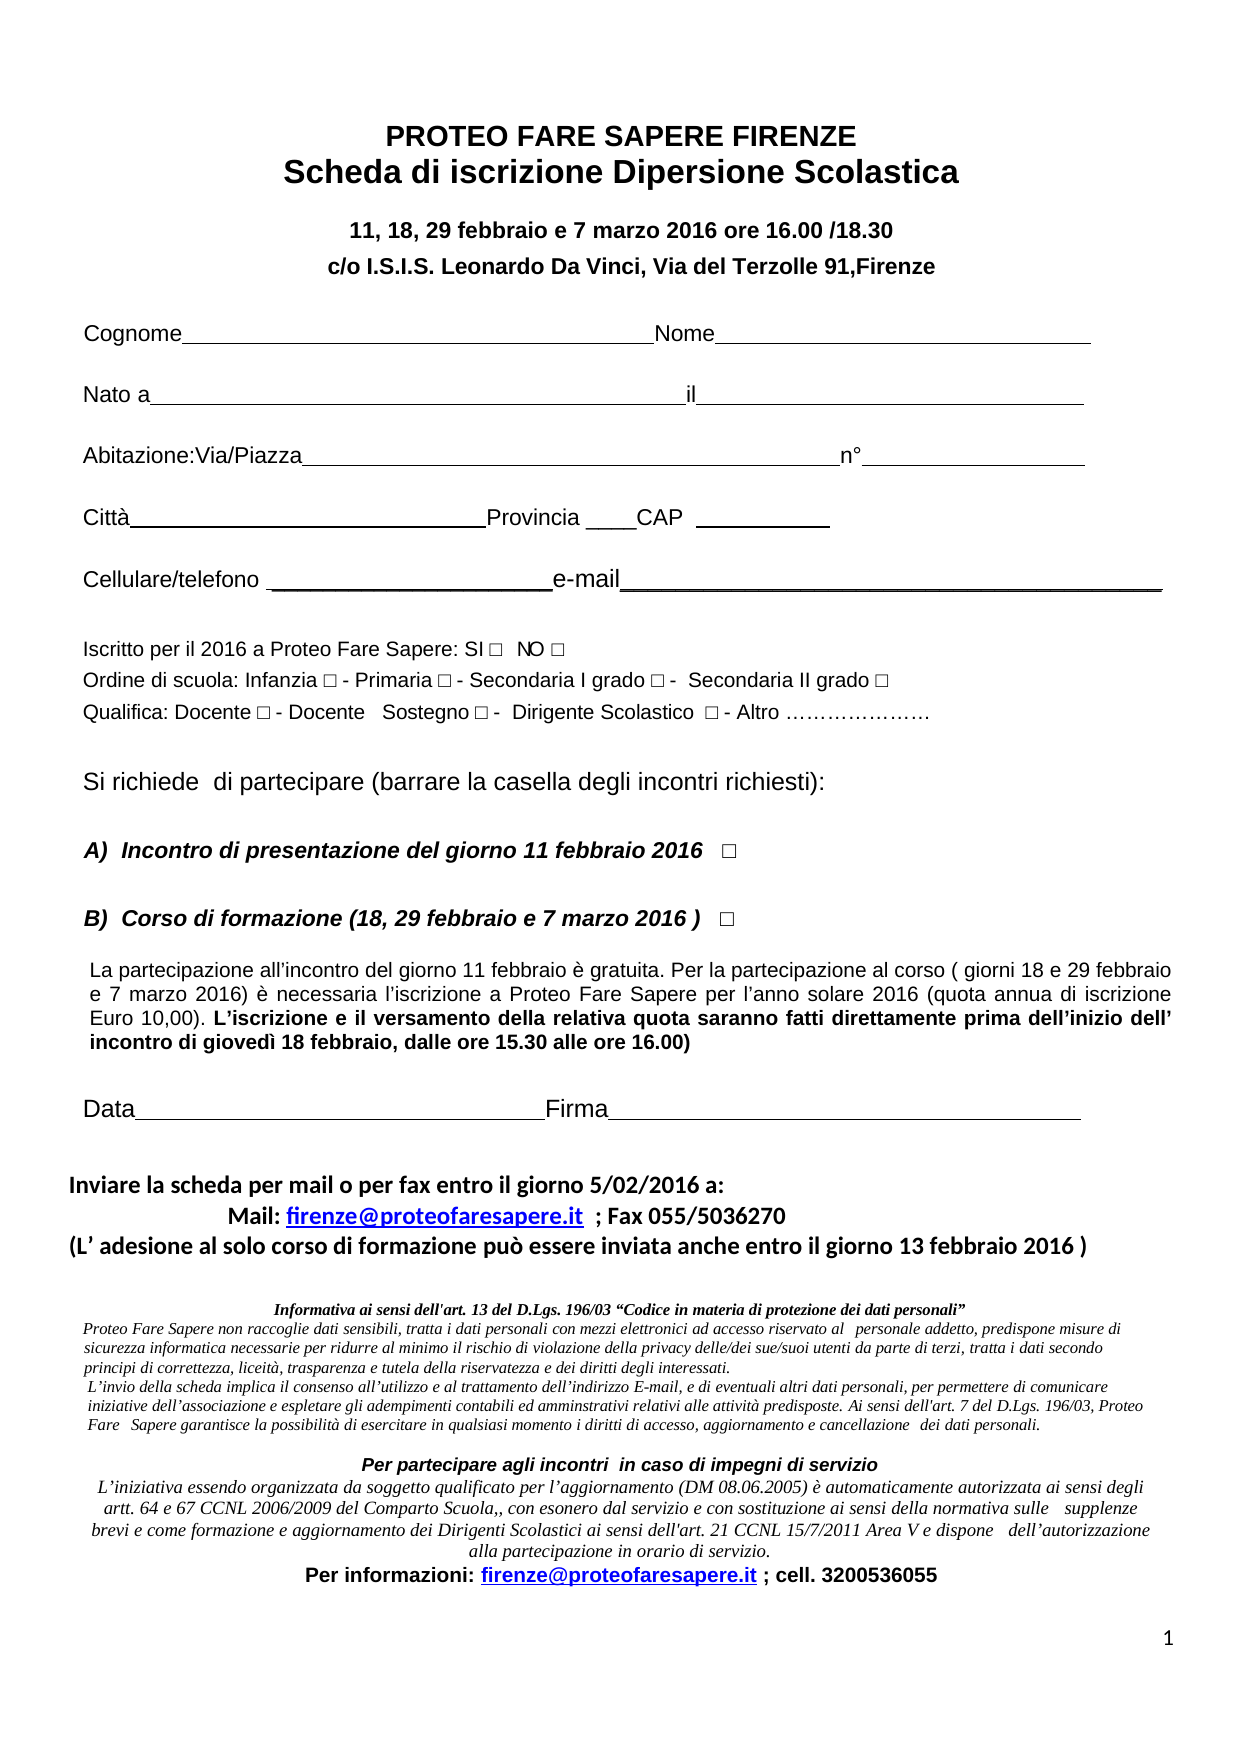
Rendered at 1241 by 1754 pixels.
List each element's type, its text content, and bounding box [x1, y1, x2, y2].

text 11, 18, 29 febbraio e 7 marzo 2016 ore 16.00 /18.30 [69, 217, 1173, 243]
text Proteo Fare Sapere non raccoglie dati sensibili, tratta i dati personali con mezzi elettronici ad accesso riservato al personale addetto, predispone misure di sicurezza informatica necessarie per ridurre al minimo il rischio di violazione della privacy delle/dei sue/suoi utenti da parte di terzi, tratta i dati secondo principi di correttezza, liceità, trasparenza e tutela della riservatezza e dei diritti degli interessati. [83, 1319, 1158, 1377]
text Nato a il [83, 381, 1173, 408]
text Mail: firenze@proteofaresapere.it ; Fax 055/5036270 [69, 1200, 1173, 1231]
text Città Provincia ____CAP [83, 503, 1173, 530]
text L’invio della scheda implica il consenso all’utilizzo e al trattamento dell’indirizzo E-mail, e di eventuali altri dati personali, per permettere di comunicare iniziative dell’associazione e espletare gli adempimenti contabili ed amminstrativi relativi alle attività predisposte. Ai sensi dell'art. 7 del D.Lgs. 196/03, Proteo Fare Sapere garantisce la possibilità di esercitare in qualsiasi momento i diritti di accesso, aggiornamento e cancellazione dei dati personali. [87, 1377, 1153, 1434]
text Si richiede di partecipare (barrare la casella degli incontri richiesti): [83, 767, 1173, 796]
text Per partecipare agli incontri in caso di impegni di servizio [89, 1453, 1152, 1475]
text Inviare la scheda per mail o per fax entro il giorno 5/02/2016 a: [69, 1169, 1173, 1200]
text Cellulare/telefono ______________________e-mail_______________________________________ [83, 564, 1173, 593]
text PROTEO FARE SAPERE FIRENZE [69, 119, 1173, 152]
text Iscritto per il 2016 a Proteo Fare Sapere: SI □ NO □ [83, 637, 1173, 661]
text L’iniziativa essendo organizzata da soggetto qualificato per l’aggiornamento (DM 08.06.2005) è automaticamente autorizzata ai sensi degli artt. 64 e 67 CCNL 2006/2009 del Comparto Scuola,, con esonero dal servizio e con sostituzione ai sensi della normativa sulle supplenze brevi e come formazione e aggiornamento dei Dirigenti Scolastici ai sensi dell'art. 21 CCNL 15/7/2011 Area V e dispone dell’autorizzazione alla partecipazione in orario di servizio. [89, 1476, 1152, 1562]
text Ordine di scuola: Infanzia □ - Primaria □ - Secondaria I grado □ - Secondaria II grado □ [83, 668, 1173, 692]
text (L’ adesione al solo corso di formazione può essere inviata anche entro il giorno 13 febbraio 2016 ) [69, 1231, 1173, 1261]
text Scheda di iscrizione Dipersione Scolastica [69, 152, 1173, 191]
text Data Firma [83, 1093, 1173, 1122]
text c/o I.S.I.S. Leonardo Da Vinci, Via del Terzolle 91,Firenze [89, 244, 1173, 282]
list Corso di formazione (18, 29 febbraio e 7 marzo 2016 ) □ [83, 905, 1173, 932]
text Abitazione:Via/Piazza n° [83, 442, 1173, 469]
list Incontro di presentazione del giorno 11 febbraio 2016 □ [83, 837, 1173, 864]
text Informativa ai sensi dell'art. 13 del D.Lgs. 196/03 “Codice in materia di protezione dei dati personali” [89, 1300, 1151, 1319]
text La partecipazione all’incontro del giorno 11 febbraio è gratuita. Per la partecipazione al corso ( giorni 18 e 29 febbraio e 7 marzo 2016) è necessaria l’iscrizione a Proteo Fare Sapere per l’anno solare 2016 (quota annua di iscrizione Euro 10,00). L’iscrizione e il versamento della relativa quota saranno fatti direttamente prima dell’inizio dell’ incontro di giovedì 18 febbraio, dalle ore 15.30 alle ore 16.00) [89, 958, 1173, 1054]
text Per informazioni: firenze@proteofaresapere.it ; cell. 3200536055 [69, 1563, 1173, 1587]
text Cognome Nome [69, 320, 1105, 347]
text Qualifica: Docente □ - Docente Sostegno □ - Dirigente Scolastico □ - Altro ………………… [83, 700, 1173, 724]
